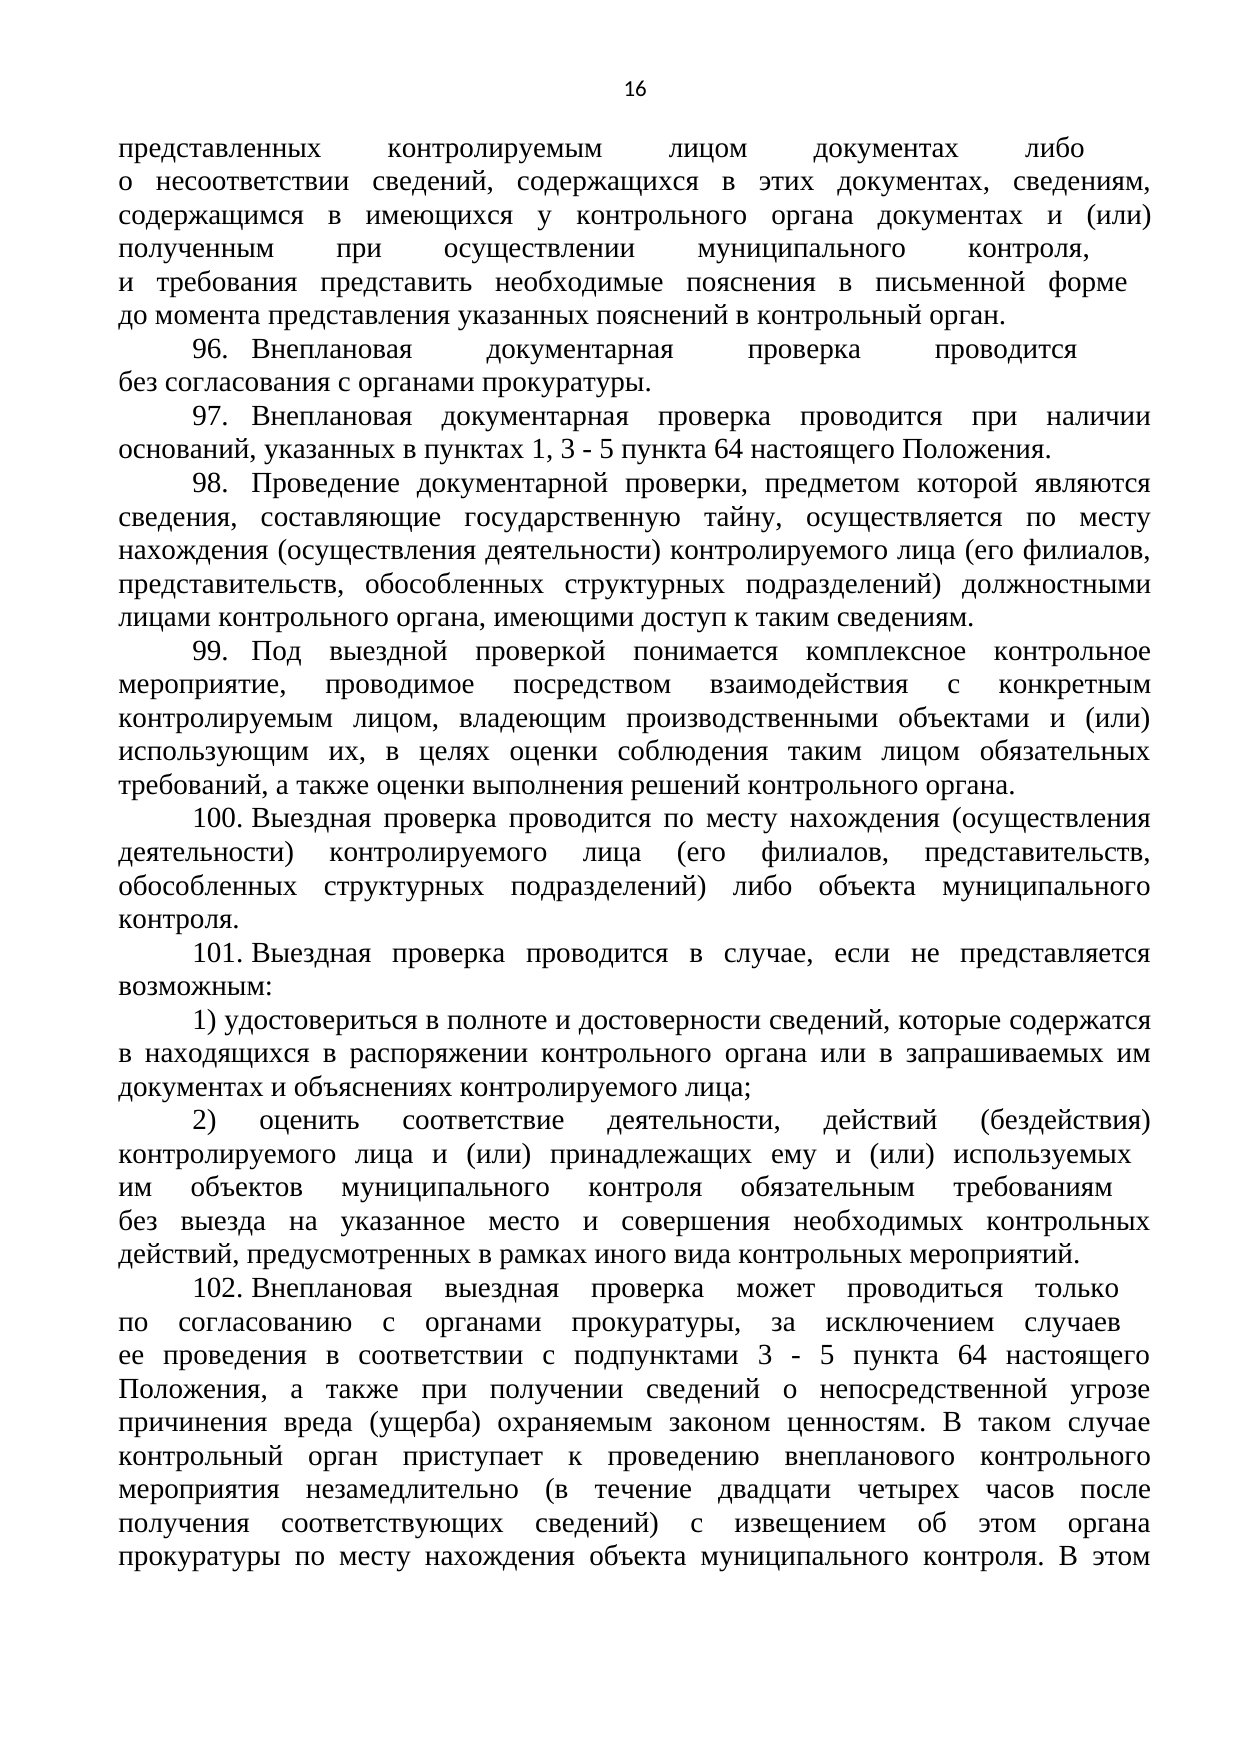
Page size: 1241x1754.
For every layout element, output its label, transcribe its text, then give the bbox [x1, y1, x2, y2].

list Проведение документарной проверки, предметом которой являются сведения, составляющие государственную тайну, осуществляется по месту нахождения (осуществления деятельности) контролируемого лица (его филиалов, представительств, обособленных структурных подразделений) должностными лицами контрольного органа, имеющими доступ к таким сведениям. [118, 465, 1152, 633]
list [118, 1270, 1152, 1572]
text 1) удостовериться в полноте и достоверности сведений, которые содержатся в находящихся в распоряжении контрольного органа или в запрашиваемых им документах и объяснениях контролируемого лица; [118, 1002, 1152, 1102]
list Внеплановая документарная проверка проводится без согласования с органами прокуратуры. [118, 331, 1152, 398]
list Выездная проверка проводится в случае, если не представляется возможным: [118, 935, 1152, 1002]
list Под выездной проверкой понимается комплексное контрольное мероприятие, проводимое посредством взаимодействия с конкретным контролируемым лицом, владеющим производственными объектами и (или) использующим их, в целях оценки соблюдения таким лицом обязательных требований, а также оценки выполнения решений контрольного органа. [118, 633, 1152, 801]
text 2) оценить соответствие деятельности, действий (бездействия) контролируемого лица и (или) принадлежащих ему и (или) используемых им объектов муниципального контроля обязательным требованиям без выезда на указанное место и совершения необходимых контрольных действий, предусмотренных в рамках иного вида контрольных мероприятий. [118, 1102, 1152, 1270]
list Внеплановая документарная проверка проводится при наличии оснований, указанных в пунктах 1, 3 - 5 пункта 64 настоящего Положения. [118, 398, 1152, 465]
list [118, 130, 1152, 331]
list Выездная проверка проводится по месту нахождения (осуществления деятельности) контролируемого лица (его филиалов, представительств, обособленных структурных подразделений) либо объекта муниципального контроля. [118, 801, 1152, 935]
